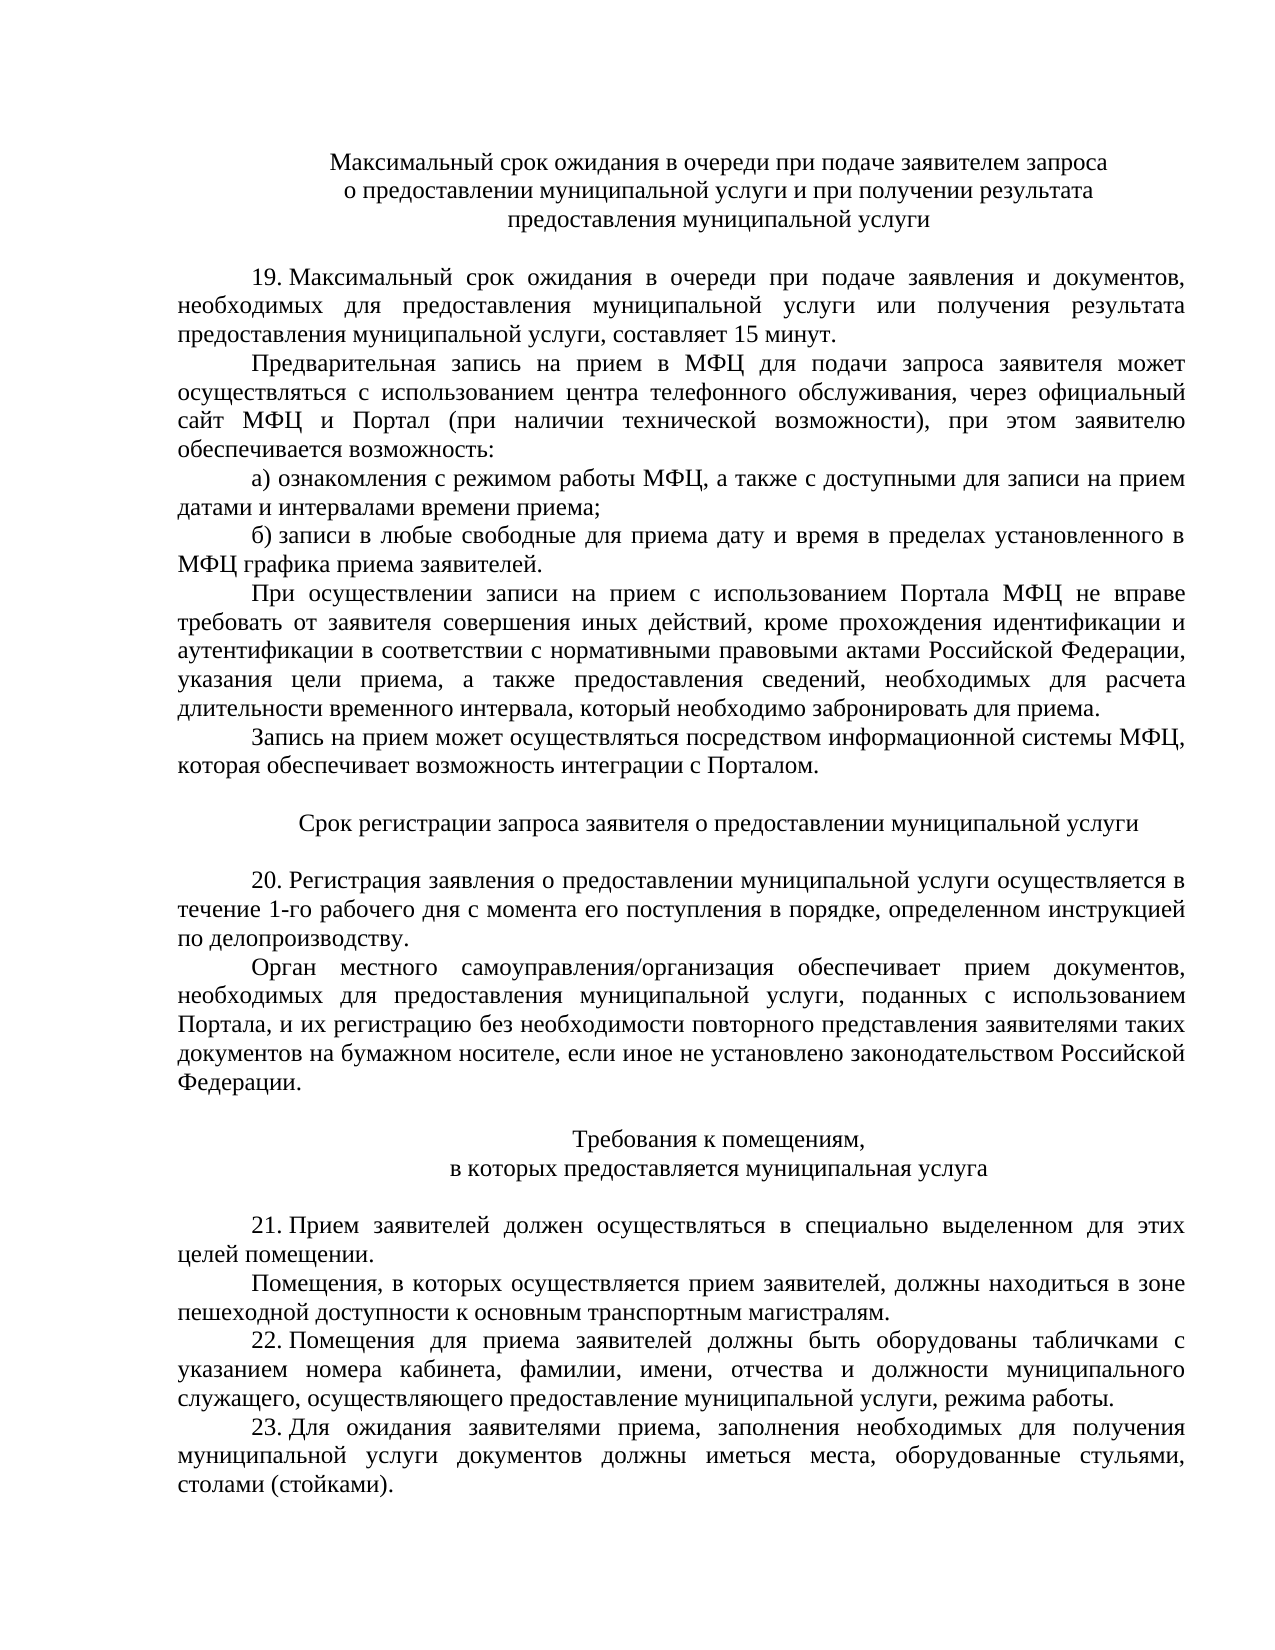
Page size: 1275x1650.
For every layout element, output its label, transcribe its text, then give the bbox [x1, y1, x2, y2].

text в которых предоставляется муниципальная услуга [177, 1153, 1186, 1182]
text 19. Максимальный срок ожидания в очереди при подаче заявления и документов, необходимых для предоставления муниципальной услуги или получения результата предоставления муниципальной услуги, составляет 15 минут. [177, 262, 1186, 348]
text предоставления муниципальной услуги [177, 204, 1186, 233]
text 20. Регистрация заявления о предоставлении муниципальной услуги осуществляется в течение 1-го рабочего дня с момента его поступления в порядке, определенном инструкцией по делопроизводству. [177, 866, 1186, 952]
text б) записи в любые свободные для приема дату и время в пределах установленного в МФЦ графика приема заявителей. [177, 521, 1186, 578]
text о предоставлении муниципальной услуги и при получении результата [177, 176, 1186, 204]
text 22. Помещения для приема заявителей должны быть оборудованы табличками с указанием номера кабинета, фамилии, имени, отчества и должности муниципального служащего, осуществляющего предоставление муниципальной услуги, режима работы. [177, 1326, 1186, 1412]
text Требования к помещениям, [177, 1124, 1186, 1153]
text Максимальный срок ожидания в очереди при подаче заявителем запроса [177, 147, 1186, 176]
text 21. Прием заявителей должен осуществляться в специально выделенном для этих целей помещении. [177, 1211, 1186, 1268]
text Запись на прием может осуществляться посредством информационной системы МФЦ, которая обеспечивает возможность интеграции с Порталом. [177, 722, 1186, 779]
text Орган местного самоуправления/организация обеспечивает прием документов, необходимых для предоставления муниципальной услуги, поданных с использованием Портала, и их регистрацию без необходимости повторного представления заявителями таких документов на бумажном носителе, если иное не установлено законодательством Российской Федерации. [177, 952, 1186, 1096]
text Помещения, в которых осуществляется прием заявителей, должны находиться в зоне пешеходной доступности к основным транспортным магистралям. [177, 1268, 1186, 1326]
text Срок регистрации запроса заявителя о предоставлении муниципальной услуги [177, 808, 1186, 837]
text а) ознакомления с режимом работы МФЦ, а также с доступными для записи на прием датами и интервалами времени приема; [177, 463, 1186, 521]
text Предварительная запись на прием в МФЦ для подачи запроса заявителя может осуществляться с использованием центра телефонного обслуживания, через официальный сайт МФЦ и Портал (при наличии технической возможности), при этом заявителю обеспечивается возможность: [177, 348, 1186, 463]
text 23. Для ожидания заявителями приема, заполнения необходимых для получения муниципальной услуги документов должны иметься места, оборудованные стульями, столами (стойками). [177, 1412, 1186, 1498]
text При осуществлении записи на прием с использованием Портала МФЦ не вправе требовать от заявителя совершения иных действий, кроме прохождения идентификации и аутентификации в соответствии с нормативными правовыми актами Российской Федерации, указания цели приема, а также предоставления сведений, необходимых для расчета длительности временного интервала, который необходимо забронировать для приема. [177, 578, 1186, 722]
